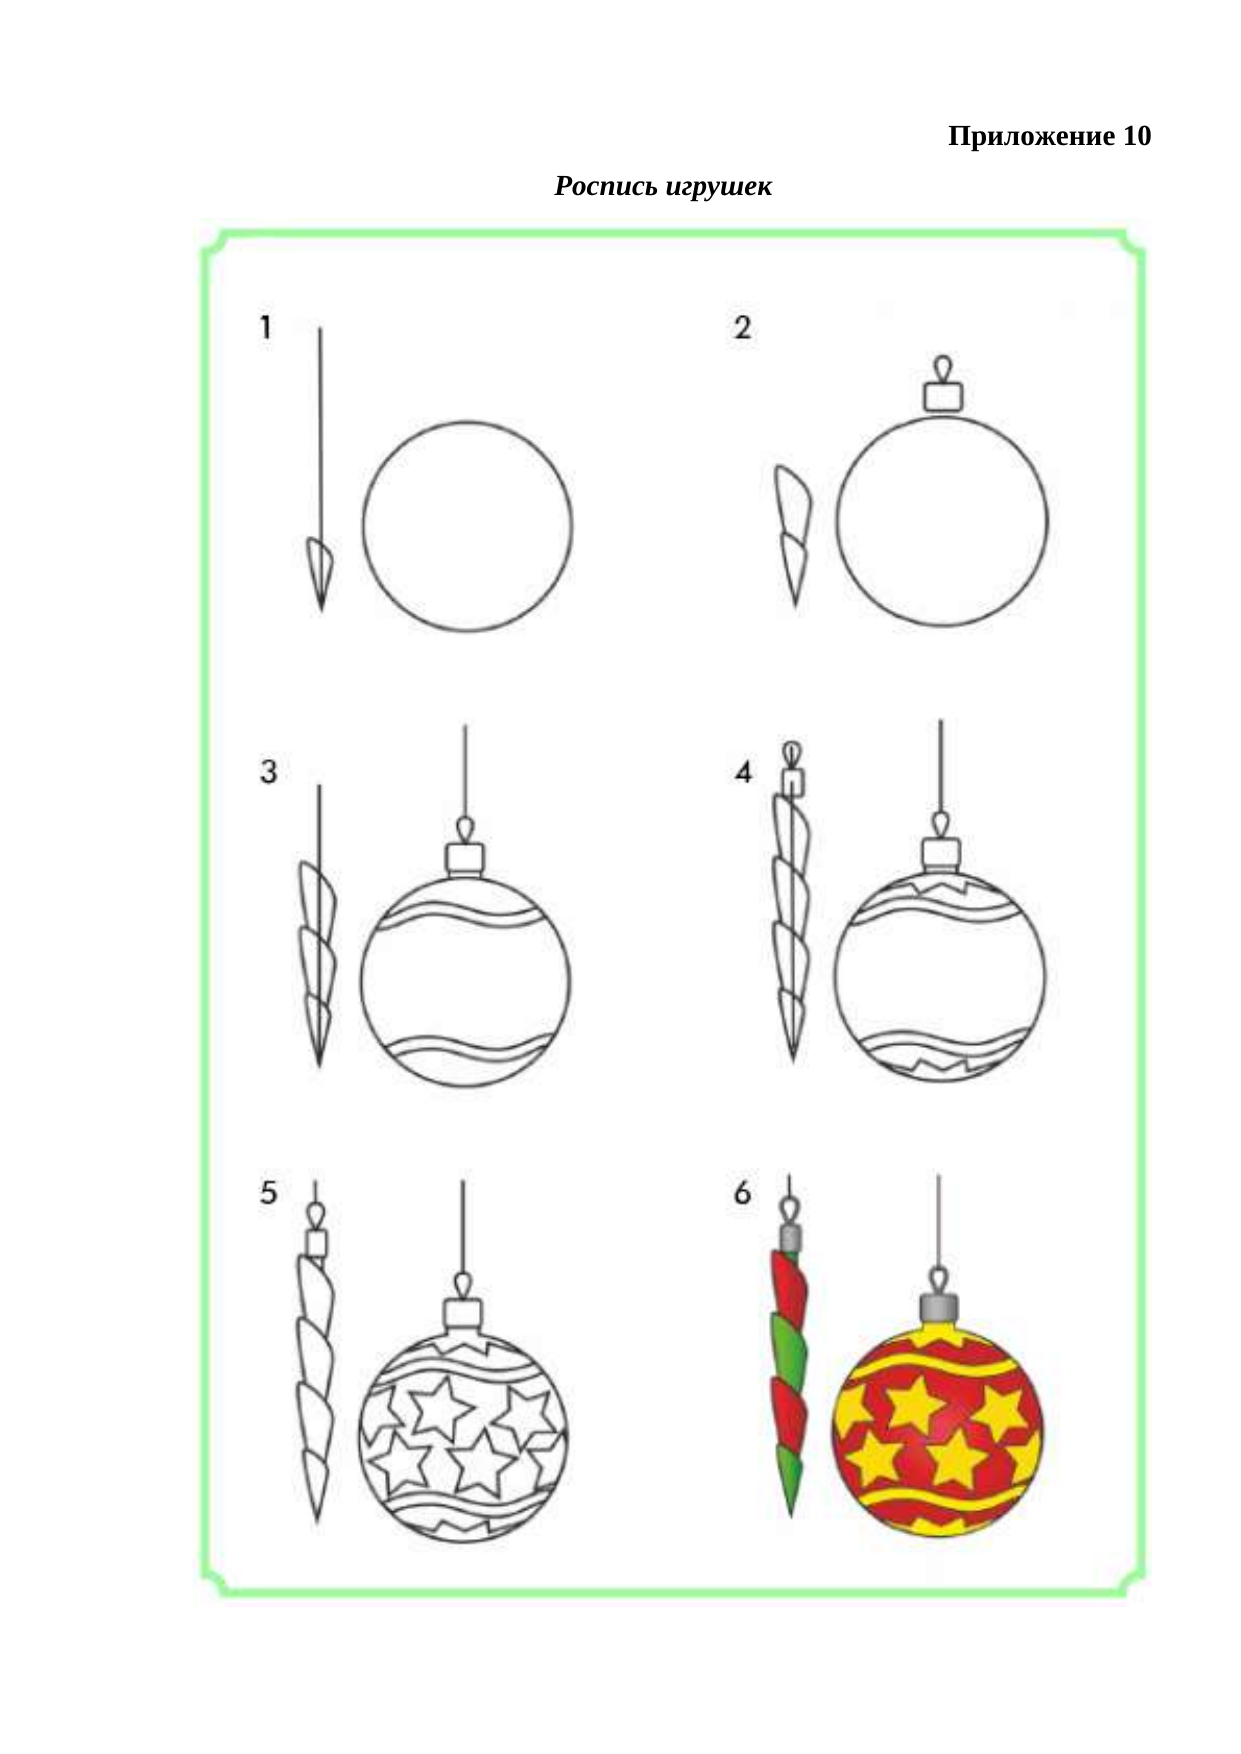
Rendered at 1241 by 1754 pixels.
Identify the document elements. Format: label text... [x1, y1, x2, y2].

picture [192, 218, 1152, 1607]
text Роспись игрушек [177, 168, 1152, 202]
text Приложение 10 [177, 118, 1152, 152]
